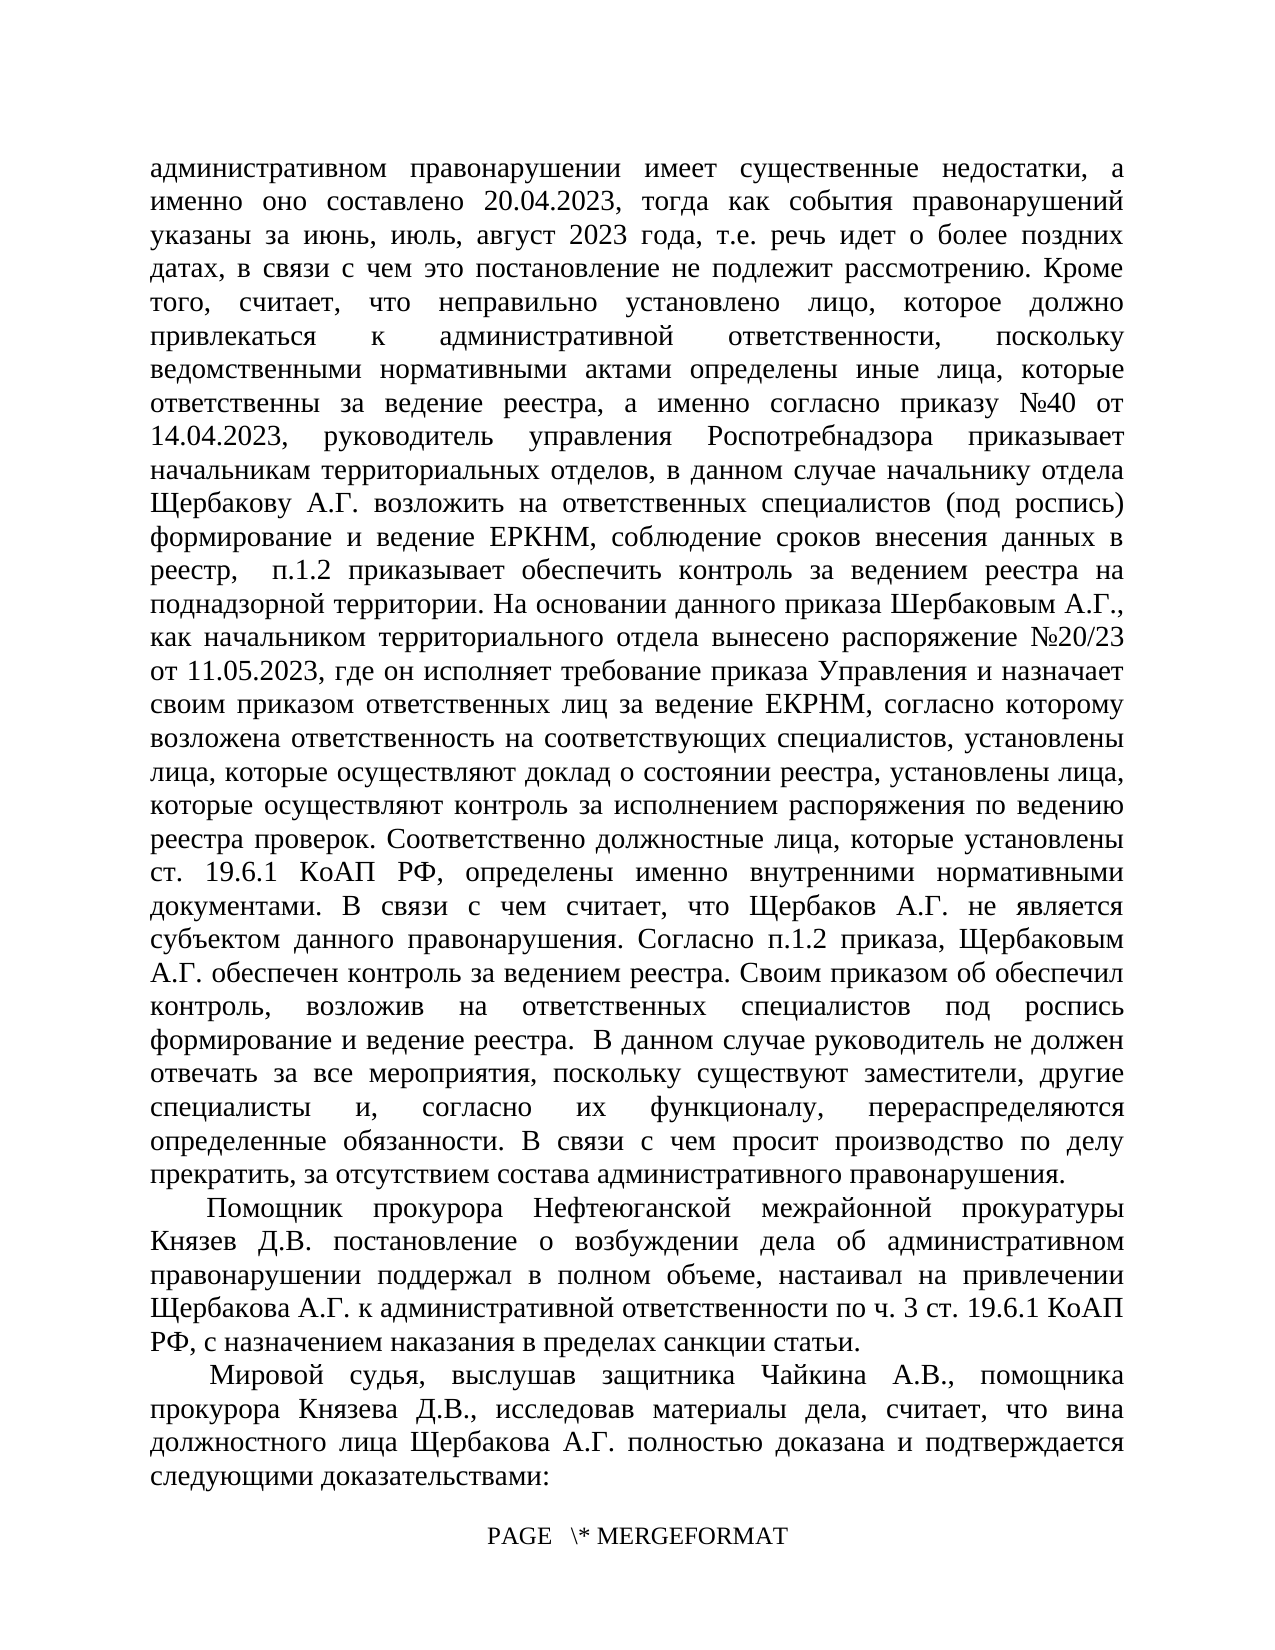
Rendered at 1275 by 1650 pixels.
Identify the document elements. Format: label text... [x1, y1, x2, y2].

text Мировой судья, выслушав защитника Чайкина А.В., помощника прокурора Князева Д.В., исследовав материалы дела, считает, что вина должностного лица Щербакова А.Г. полностью доказана и подтверждается следующими доказательствами: [150, 1357, 1125, 1492]
text Помощник прокурора Нефтеюганской межрайонной прокуратуры Князев Д.В. постановление о возбуждении дела об административном правонарушении поддержал в полном объеме, настаивал на привлечении Щербакова А.Г. к административной ответственности по ч. 3 ст. 19.6.1 КоАП РФ, с назначением наказания в пределах санкции статьи. [150, 1190, 1125, 1357]
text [150, 150, 1125, 1190]
